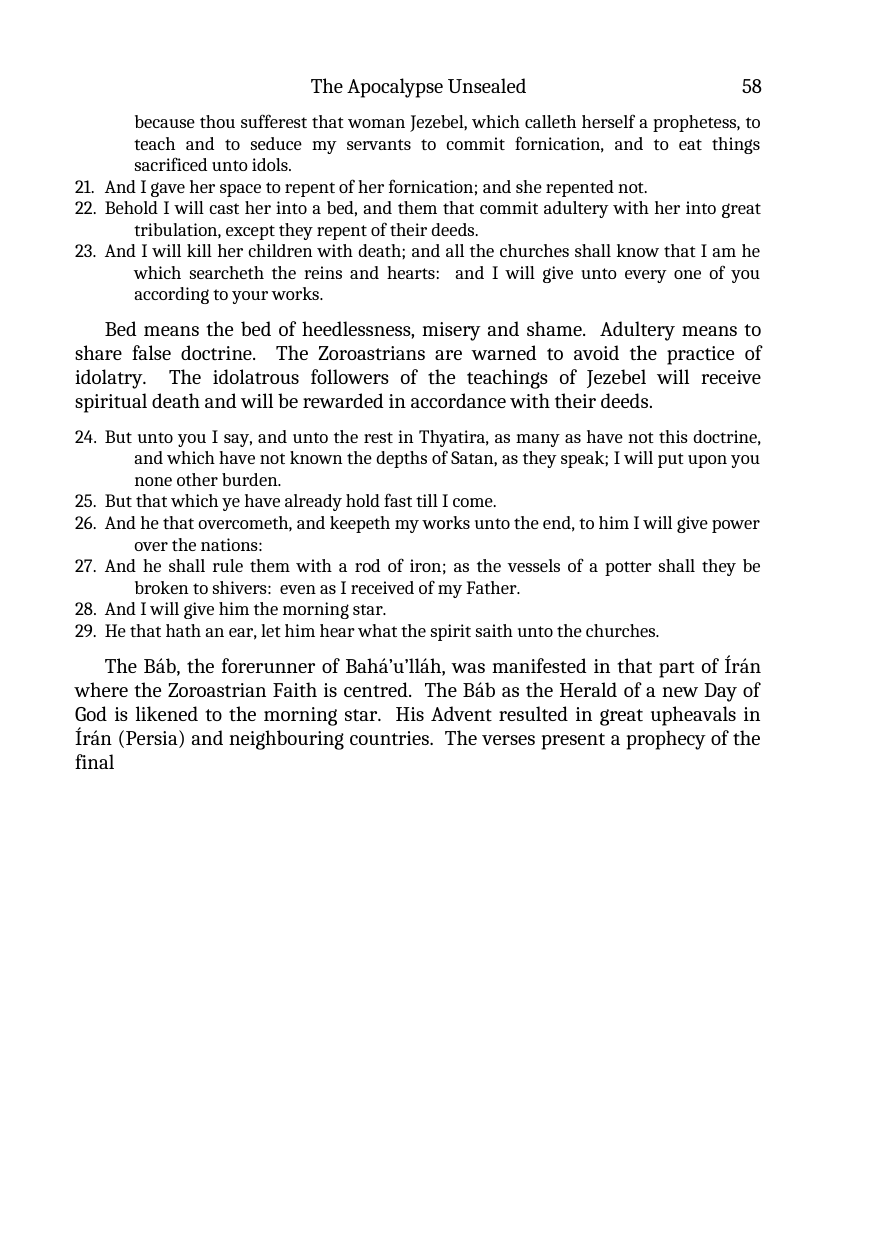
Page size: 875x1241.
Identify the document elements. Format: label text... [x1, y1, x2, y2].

text 25. But that which ye have already hold fast till I come. [75, 491, 762, 513]
text 29. He that hath an ear, let him hear what the spirit saith unto the churches. [75, 620, 762, 642]
text Bed means the bed of heedlessness, misery and shame. Adultery means to share false doctrine. The Zoroastrians are warned to avoid the practice of idolatry. The idolatrous followers of the teachings of Jezebel will receive spiritual death and will be rewarded in accordance with their deeds. [75, 318, 762, 414]
text 28. And I will give him the morning star. [75, 599, 762, 620]
text 22. Behold I will cast her into a bed, and them that commit adultery with her into great tribulation, except they repent of their deeds. [75, 198, 762, 241]
text because thou sufferest that woman Jezebel, which calleth herself a prophetess, to teach and to seduce my servants to commit fornication, and to eat things sacrificed unto idols. [75, 111, 762, 176]
text The Báb, the forerunner of Bahá’u’lláh, was manifested in that part of Írán where the Zoroastrian Faith is centred. The Báb as the Herald of a new Day of God is likened to the morning star. His Advent resulted in great upheavals in Írán (Persia) and neighbouring countries. The verses present a prophecy of the final [75, 654, 762, 774]
text 27. And he shall rule them with a rod of iron; as the vessels of a potter shall they be broken to shivers: even as I received of my Father. [75, 556, 762, 599]
text 23. And I will kill her children with death; and all the churches shall know that I am he which searcheth the reins and hearts: and I will give unto every one of you according to your works. [75, 241, 762, 306]
text 21. And I gave her space to repent of her fornication; and she repented not. [75, 176, 762, 198]
text 24. But unto you I say, and unto the rest in Thyatira, as many as have not this doctrine, and which have not known the depths of Satan, as they speak; I will put upon you none other burden. [75, 426, 762, 491]
text 26. And he that overcometh, and keepeth my works unto the end, to him I will give power over the nations: [75, 513, 762, 556]
